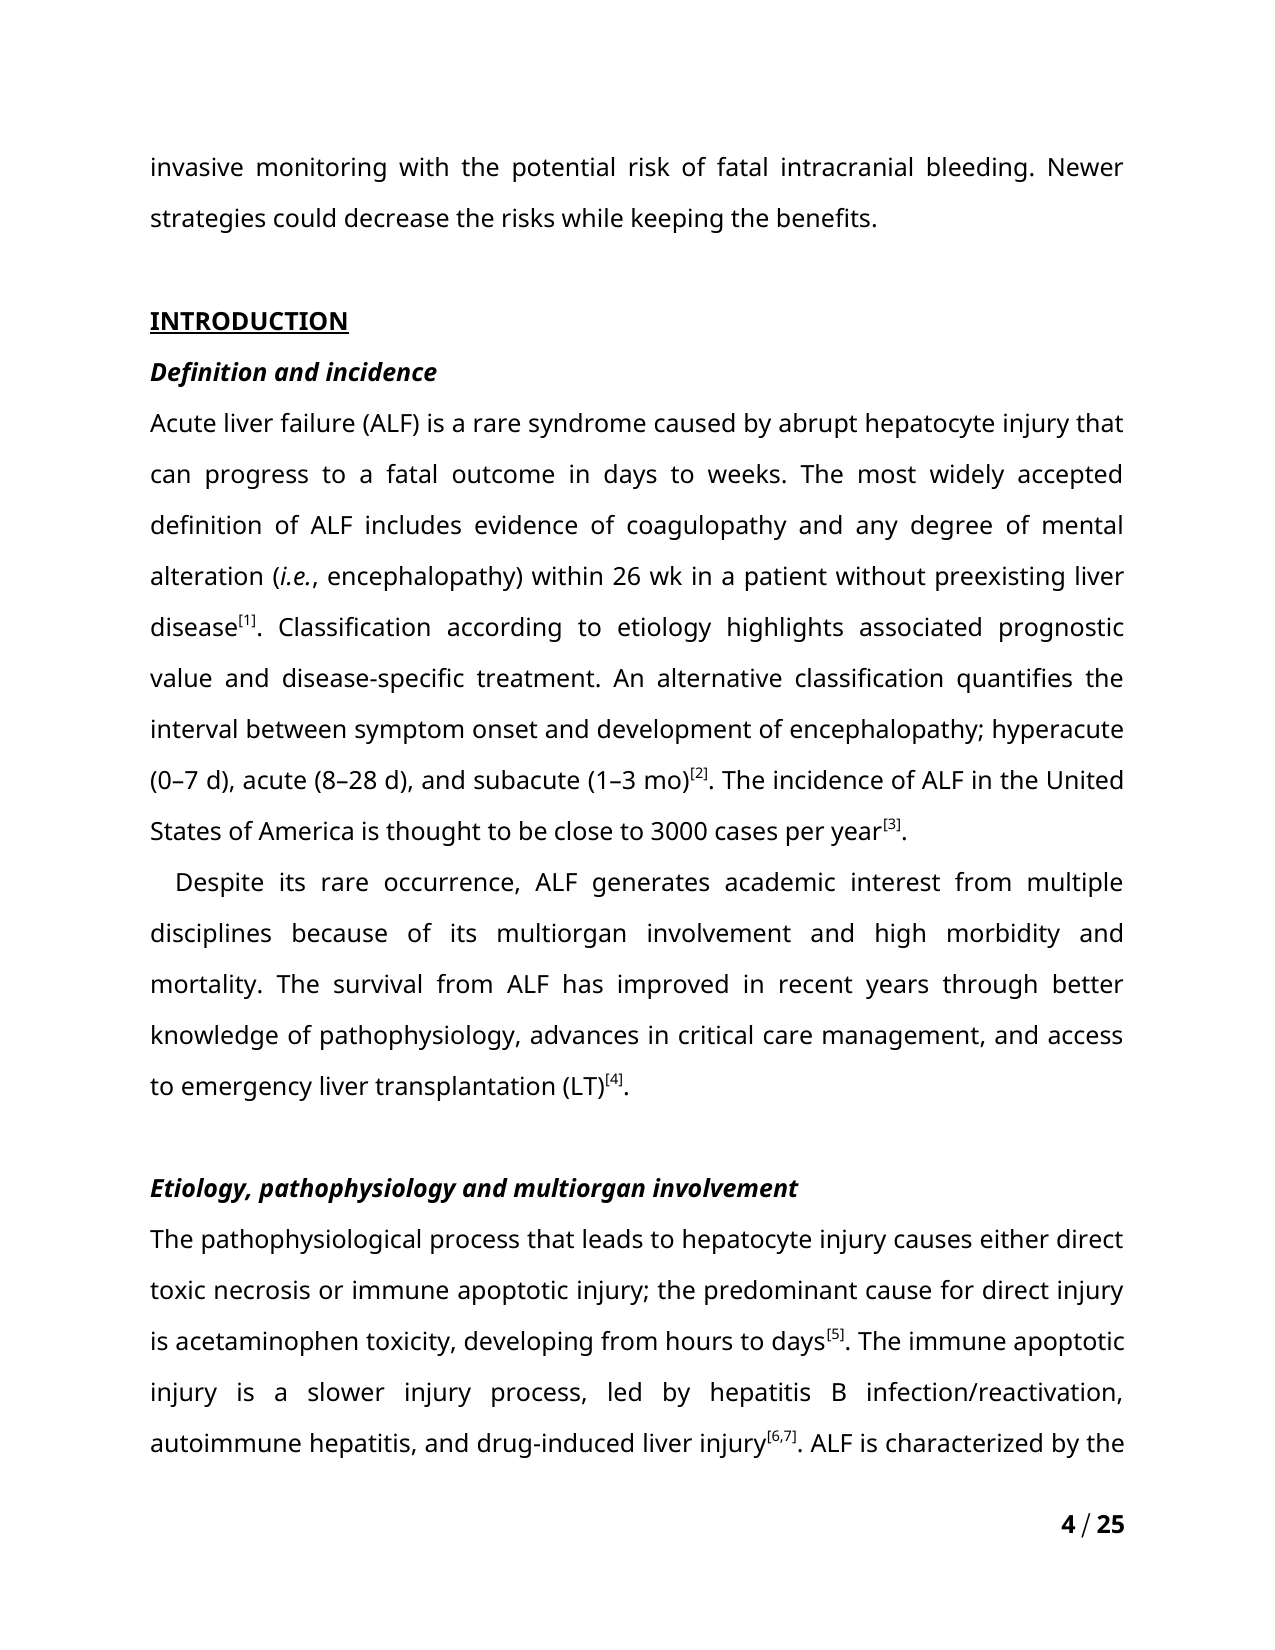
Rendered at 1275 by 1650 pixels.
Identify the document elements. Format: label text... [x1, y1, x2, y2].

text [150, 150, 1125, 235]
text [150, 1222, 1125, 1460]
text Etiology, pathophysiology and multiorgan involvement [150, 1171, 1125, 1205]
text Acute liver failure (ALF) is a rare syndrome caused by abrupt hepatocyte injury that can progress to a fatal outcome in days to weeks. The most widely accepted definition of ALF includes evidence of coagulopathy and any degree of mental alteration (i.e., encephalopathy) within 26 wk in a patient without preexisting liver disease[1]. Classification according to etiology highlights associated prognostic value and disease-specific treatment. An alternative classification quantifies the interval between symptom onset and development of encephalopathy; hyperacute (0–7 d), acute (8–28 d), and subacute (1–3 mo)[2]. The incidence of ALF in the United States of America is thought to be close to 3000 cases per year[3]. [150, 405, 1125, 848]
text INTRODUCTION [150, 303, 1125, 337]
text Definition and incidence [150, 354, 1125, 388]
text Despite its rare occurrence, ALF generates academic interest from multiple disciplines because of its multiorgan involvement and high morbidity and mortality. The survival from ALF has improved in recent years through better knowledge of pathophysiology, advances in critical care management, and access to emergency liver transplantation (LT)[4]. [150, 864, 1125, 1103]
